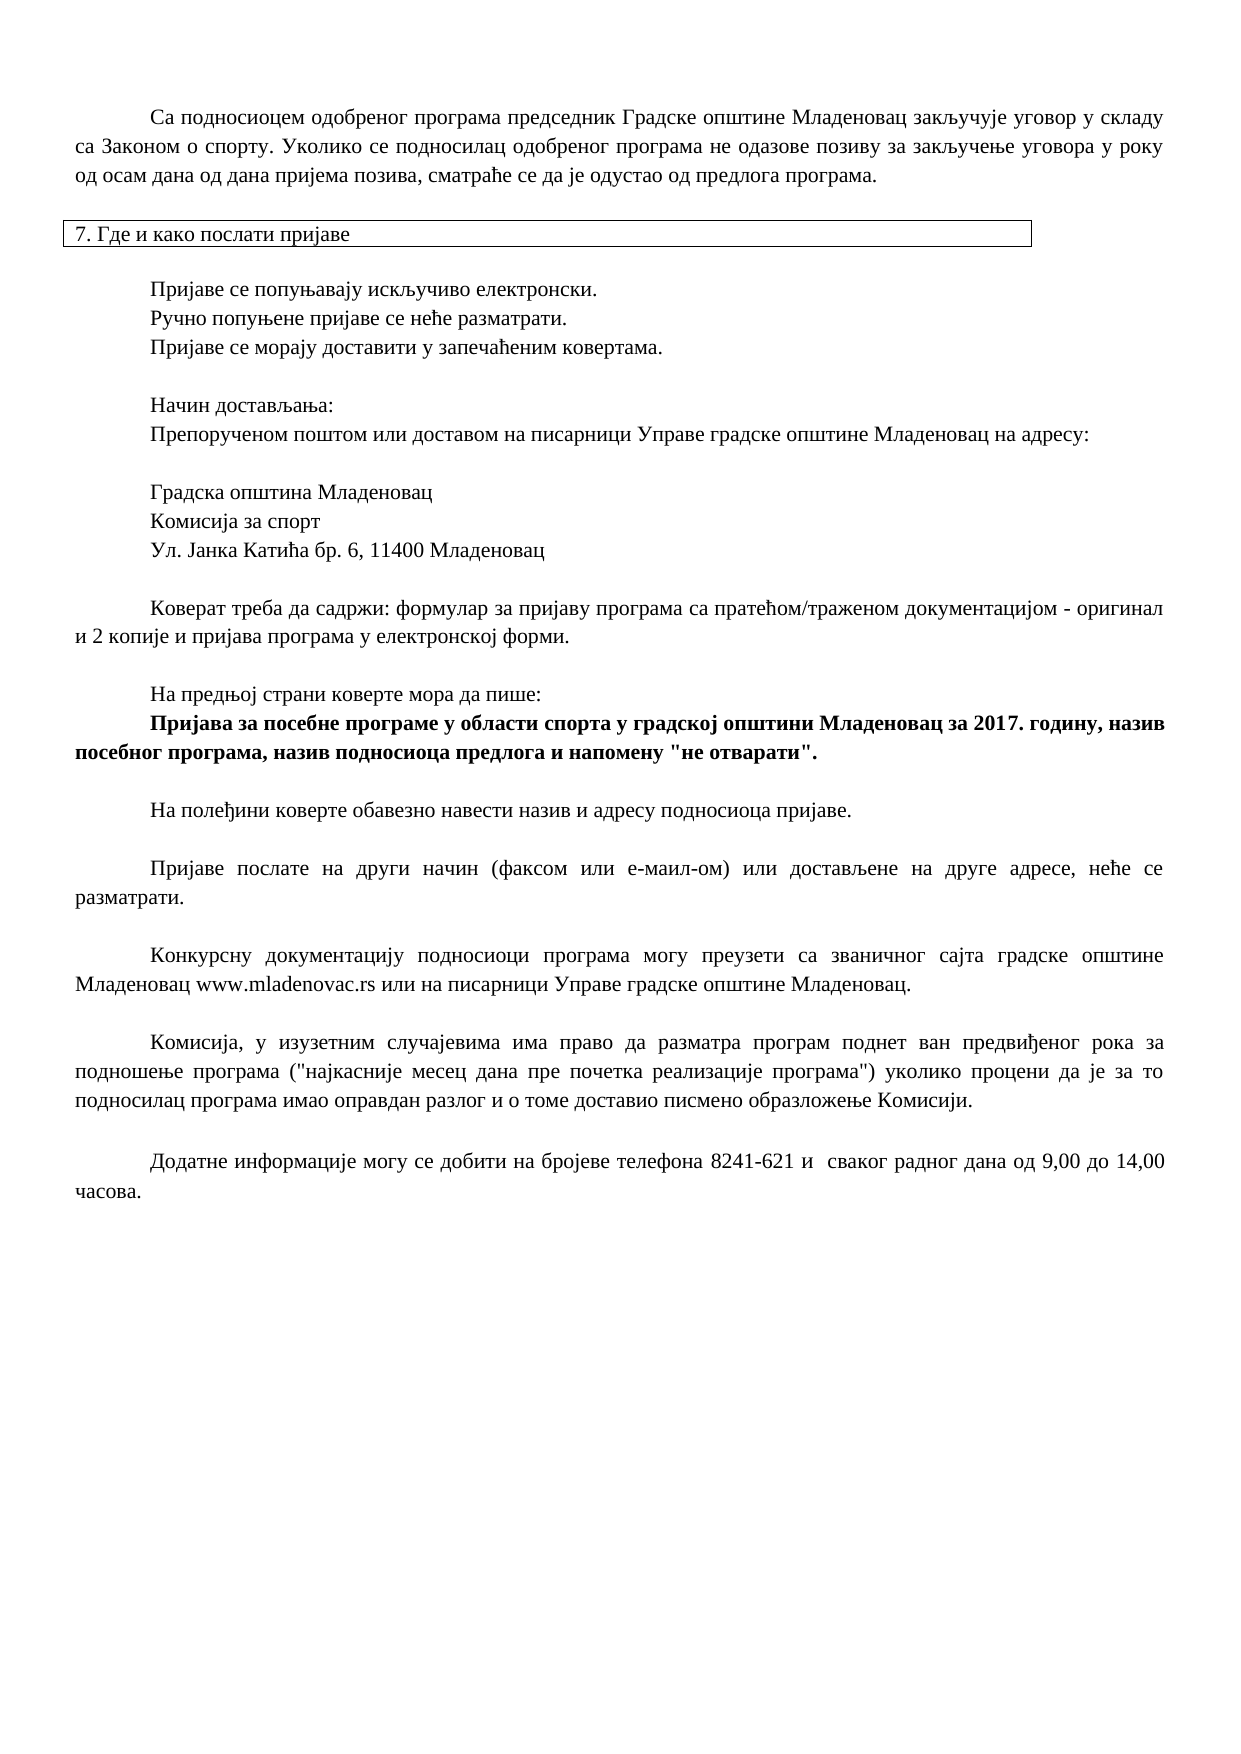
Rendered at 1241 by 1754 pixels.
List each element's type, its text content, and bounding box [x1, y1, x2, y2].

text Ручно попуњене пријаве се неће разматрати. [75, 305, 1165, 330]
text Додатне информације могу се добити на бројеве телефона 8241-621 и сваког радног дана од 9,00 до 14,00 часова. [75, 1148, 1165, 1203]
text Препорученом поштом или доставом на писарници Управе градске општине Младеновац на адресу: [75, 421, 1165, 446]
text Начин достављања: [75, 392, 1165, 417]
text Коверат треба да садржи: формулар за пријаву програма са пратећом/траженом документацијом - оригинал и 2 копије и пријава програма у електронској форми. [75, 594, 1165, 649]
text Са подносиоцем одобреног програма председник Градске општине Младеновац закључује уговор у складу са Законом о спорту. Уколико се подносилац одобреног програма не одазове позиву за закључење уговора у року од осам дана од дана пријема позива, сматраће се да је одустао од предлога програма. [75, 104, 1165, 187]
text Пријаве се морају доставити у запечаћеним ковертама. [75, 334, 1165, 359]
text На предњој страни коверте мора да пише: [75, 681, 1165, 707]
text Конкурсну документацију подносиоци програма могу преузети са званичног сајта градске општине Младеновац www.mladenovac.rs или на писарници Управе градске општине Младеновац. [75, 942, 1165, 996]
text Ул. Јанка Катића бр. 6, 11400 Младеновац [75, 537, 1165, 562]
text Комисија, у изузетним случајевима има право да разматра програм поднет ван предвиђеног рока за подношење програма ("најкасније месец дана пре почетка реализације програма") уколико процени да је за то подносилац програма имао оправдан разлог и о томе доставио писмено образложење Комисији. [75, 1029, 1165, 1112]
text На полеђини коверте обавезно навести назив и адресу подносиоца пријаве. [75, 797, 1165, 822]
text Пријаве послате на други начин (факсом или е-маил-ом) или достављене на друге адресе, неће се разматрати. [75, 855, 1165, 909]
table_header 7. Где и како послати пријаве [64, 221, 1031, 246]
text Пријава за посебне програме у области спорта у градској општини Младеновац за 2017. годину, назив посебног програма, назив подносиоца предлога и напомену "не отварати". [75, 710, 1165, 764]
text Пријаве се попуњавају искључиво електронски. [75, 276, 1165, 301]
text Градска општина Младеновац [75, 479, 1165, 504]
text Комисија за спорт [75, 508, 1165, 533]
